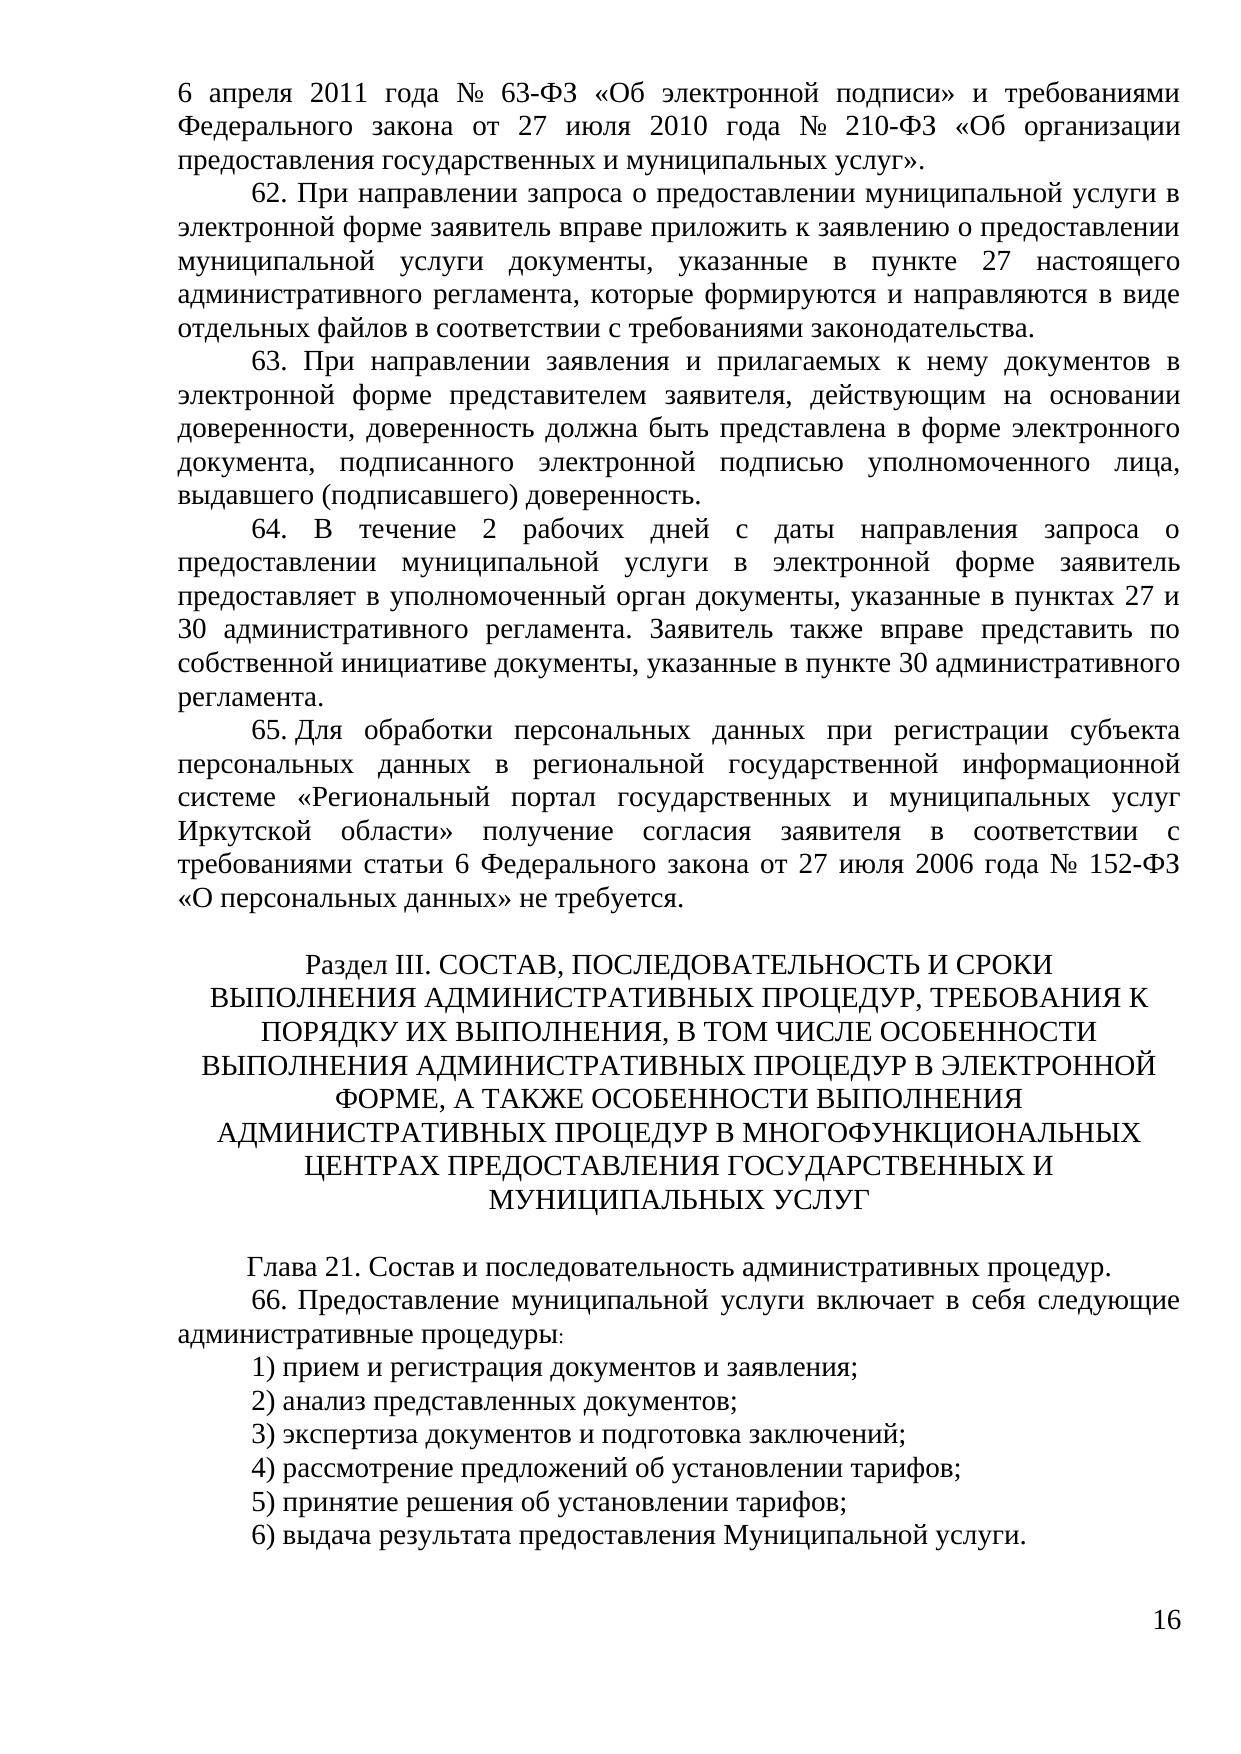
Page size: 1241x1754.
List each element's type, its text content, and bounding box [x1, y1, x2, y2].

text 1) прием и регистрация документов и заявления; [177, 1349, 1181, 1383]
text 4) рассмотрение предложений об установлении тарифов; [177, 1450, 1181, 1484]
text Глава 21. Состав и последовательность административных процедур. [177, 1249, 1181, 1282]
text 64. В течение 2 рабочих дней с даты направления запроса о предоставлении муниципальной услуги в электронной форме заявитель предоставляет в уполномоченный орган документы, указанные в пунктах 27 и 30 административного регламента. Заявитель также вправе представить по собственной инициативе документы, указанные в пункте 30 административного регламента. [177, 511, 1181, 712]
text 65. Для обработки персональных данных при регистрации субъекта персональных данных в региональной государственной информационной системе «Региональный портал государственных и муниципальных услуг Иркутской области» получение согласия заявителя в соответствии с требованиями статьи 6 Федерального закона от 27 июля 2006 года № 152-ФЗ «О персональных данных» не требуется. [177, 712, 1181, 913]
text 5) принятие решения об установлении тарифов; [177, 1484, 1181, 1517]
text Раздел III. СОСТАВ, ПОСЛЕДОВАТЕЛЬНОСТЬ И СРОКИ [177, 947, 1181, 981]
text 6) выдача результата предоставления Муниципальной услуги. [177, 1517, 1181, 1551]
text 63. При направлении заявления и прилагаемых к нему документов в электронной форме представителем заявителя, действующим на основании доверенности, доверенность должна быть представлена в форме электронного документа, подписанного электронной подписью уполномоченного лица, выдавшего (подписавшего) доверенность. [177, 343, 1181, 511]
text 3) экспертиза документов и подготовка заключений; [177, 1417, 1181, 1450]
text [177, 75, 1181, 176]
text 2) анализ представленных документов; [177, 1383, 1181, 1417]
text 66. Предоставление муниципальной услуги включает в себя следующие административные процедуры: [177, 1282, 1181, 1349]
text 62. При направлении запроса о предоставлении муниципальной услуги в электронной форме заявитель вправе приложить к заявлению о предоставлении муниципальной услуги документы, указанные в пункте 27 настоящего административного регламента, которые формируются и направляются в виде отдельных файлов в соответствии с требованиями законодательства. [177, 176, 1181, 343]
text ВЫПОЛНЕНИЯ АДМИНИСТРАТИВНЫХ ПРОЦЕДУР, ТРЕБОВАНИЯ К ПОРЯДКУ ИХ ВЫПОЛНЕНИЯ, В ТОМ ЧИСЛЕ ОСОБЕННОСТИ ВЫПОЛНЕНИЯ АДМИНИСТРАТИВНЫХ ПРОЦЕДУР В ЭЛЕКТРОННОЙ ФОРМЕ, А ТАКЖЕ ОСОБЕННОСТИ ВЫПОЛНЕНИЯ АДМИНИСТРАТИВНЫХ ПРОЦЕДУР В МНОГОФУНКЦИОНАЛЬНЫХ ЦЕНТРАХ ПРЕДОСТАВЛЕНИЯ ГОСУДАРСТВЕННЫХ И МУНИЦИПАЛЬНЫХ УСЛУГ [177, 981, 1181, 1215]
